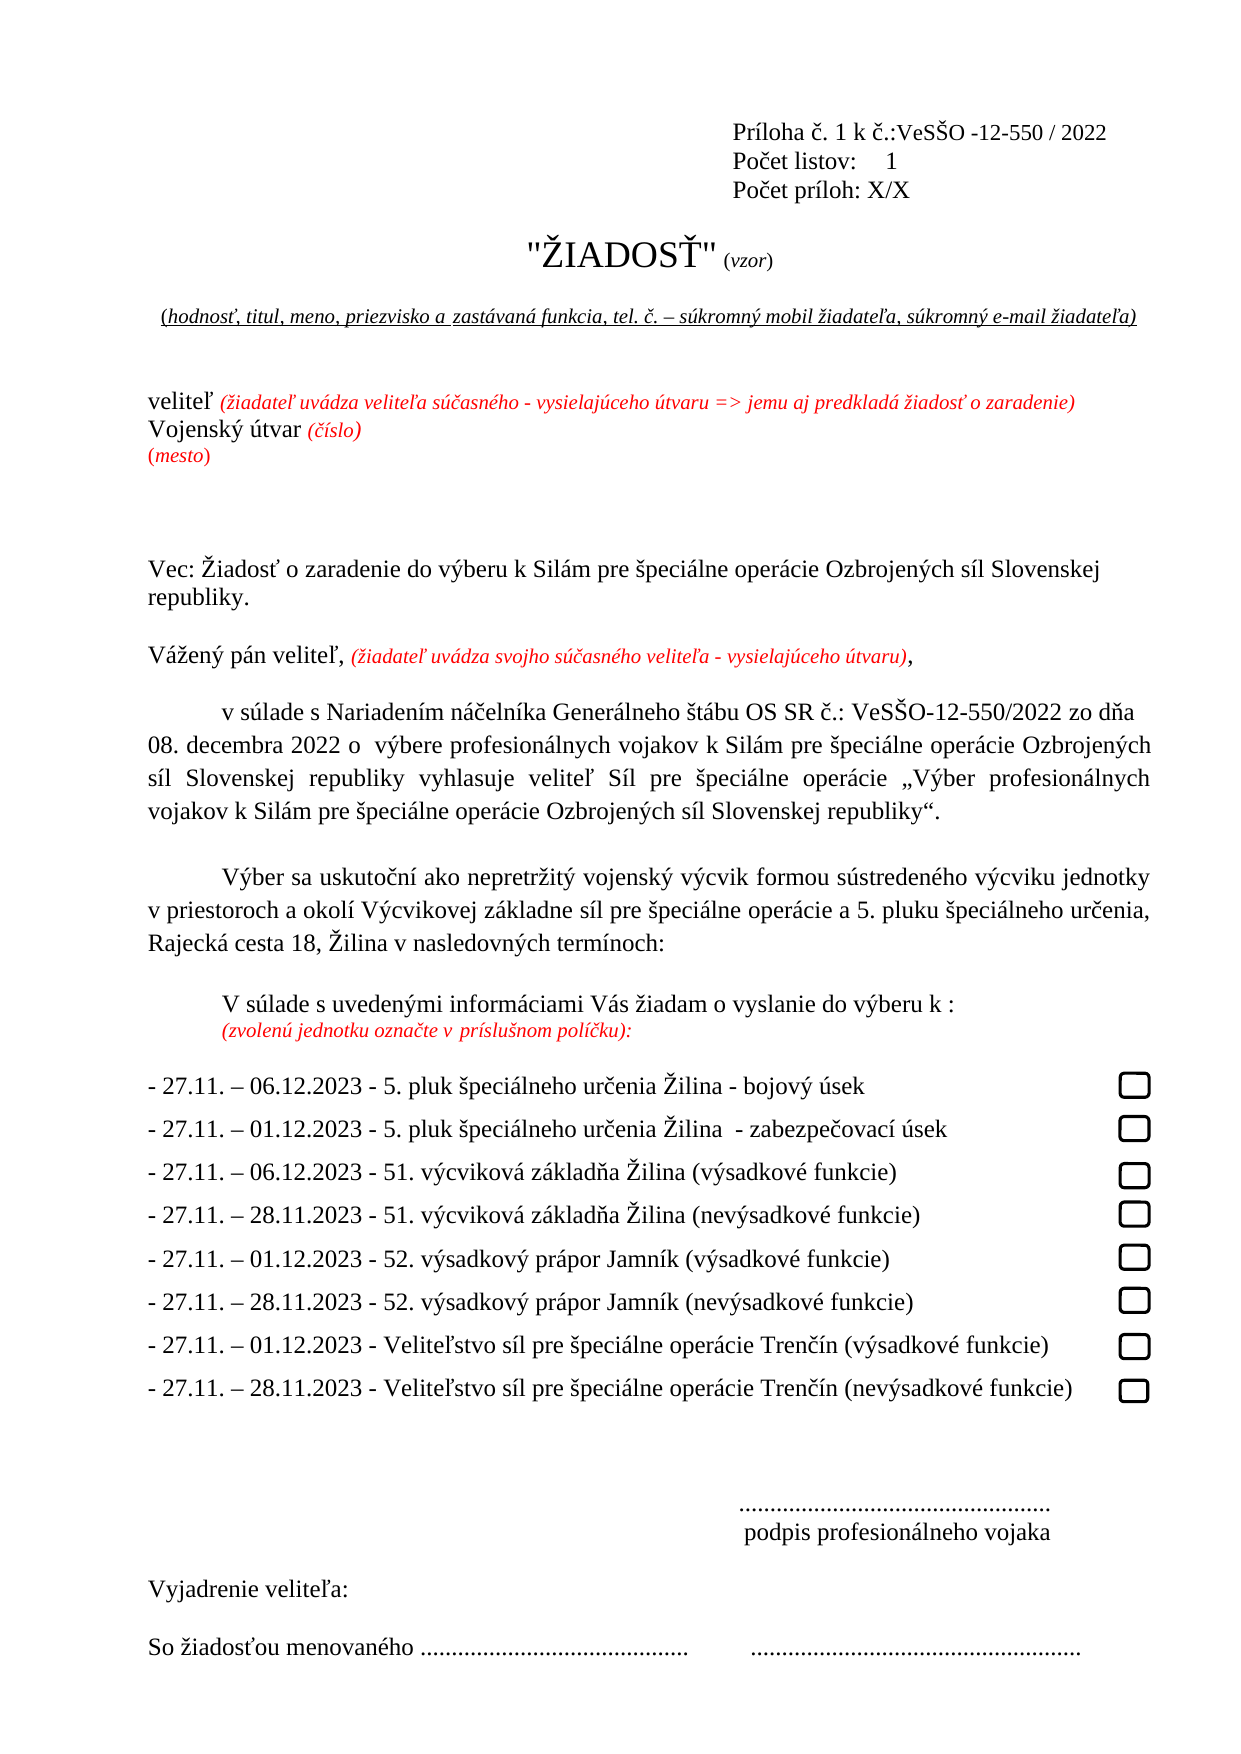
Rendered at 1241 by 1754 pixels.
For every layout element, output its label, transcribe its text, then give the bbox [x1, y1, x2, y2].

text - 27.11. – 01.12.2023 - 52. výsadkový prápor Jamník (výsadkové funkcie) [148, 1244, 1152, 1272]
text - 27.11. – 06.12.2023 - 51. výcviková základňa Žilina (výsadkové funkcie) [148, 1157, 1152, 1186]
text V súlade s uvedenými informáciami Vás žiadam o vyslanie do výberu k : [148, 989, 1152, 1018]
text Počet príloh: X/X [732, 175, 1152, 204]
text Počet listov: 1 [732, 146, 1152, 175]
text - 27.11. – 28.11.2023 - 51. výcviková základňa Žilina (nevýsadkové funkcie) [148, 1201, 1152, 1229]
text - 27.11. – 06.12.2023 - 5. pluk špeciálneho určenia Žilina - bojový úsek [148, 1071, 1152, 1100]
text - 27.11. – 28.11.2023 - 52. výsadkový prápor Jamník (nevýsadkové funkcie) [148, 1287, 1152, 1316]
text Vojenský útvar (číslo) [148, 414, 1152, 443]
text Vyjadrenie veliteľa: [148, 1574, 1152, 1603]
text Vec: Žiadosť o zaradenie do výberu k Silám pre špeciálne operácie Ozbrojených síl Slovenskej republiky. [148, 554, 1152, 611]
text - 27.11. – 01.12.2023 - Veliteľstvo síl pre špeciálne operácie Trenčín (výsadkové funkcie) [148, 1330, 1152, 1359]
text "ŽIADOSŤ" (vzor) [148, 232, 1152, 276]
text (mesto) [148, 443, 1152, 467]
text Vážený pán veliteľ, (žiadateľ uvádza svojho súčasného veliteľa - vysielajúceho útvaru), [148, 640, 1152, 669]
text v súlade s Nariadením náčelníka Generálneho štábu OS SR č.: VeSŠO-12-550/2022 zo dňa [148, 697, 1152, 725]
text Výber sa uskutoční ako nepretržitý vojenský výcvik formou sústredeného výcviku jednotky v priestoroch a okolí Výcvikovej základne síl pre špeciálne operácie a 5. pluku špeciálneho určenia, Rajecká cesta 18, Žilina v nasledovných termínoch: [148, 862, 1152, 957]
text (hodnosť, titul, meno, priezvisko a zastávaná funkcia, tel. č. – súkromný mobil žiadateľa, súkromný e-mail žiadateľa) [148, 304, 1152, 328]
text (zvolenú jednotku označte v príslušnom políčku): [148, 1018, 1152, 1042]
text So žiadosťou menovaného ........................................... ..................................................... [148, 1632, 1152, 1661]
text - 27.11. – 01.12.2023 - 5. pluk špeciálneho určenia Žilina - zabezpečovací úsek [148, 1114, 1123, 1143]
text veliteľ (žiadateľ uvádza veliteľa súčasného - vysielajúceho útvaru => jemu aj predkladá žiadosť o zaradenie) [148, 386, 1152, 414]
text Príloha č. 1 k č.:VeSŠO -12-550 / 2022 [732, 117, 1152, 146]
text .................................................. [738, 1488, 1152, 1517]
text - 27.11. – 28.11.2023 - Veliteľstvo síl pre špeciálne operácie Trenčín (nevýsadkové funkcie) [148, 1373, 1152, 1402]
text 08. decembra 2022 o výbere profesionálnych vojakov k Silám pre špeciálne operácie Ozbrojených síl Slovenskej republiky vyhlasuje veliteľ Síl pre špeciálne operácie „Výber profesionálnych vojakov k Silám pre špeciálne operácie Ozbrojených síl Slovenskej republiky“. [148, 730, 1152, 824]
text podpis profesionálneho vojaka [738, 1517, 1152, 1546]
